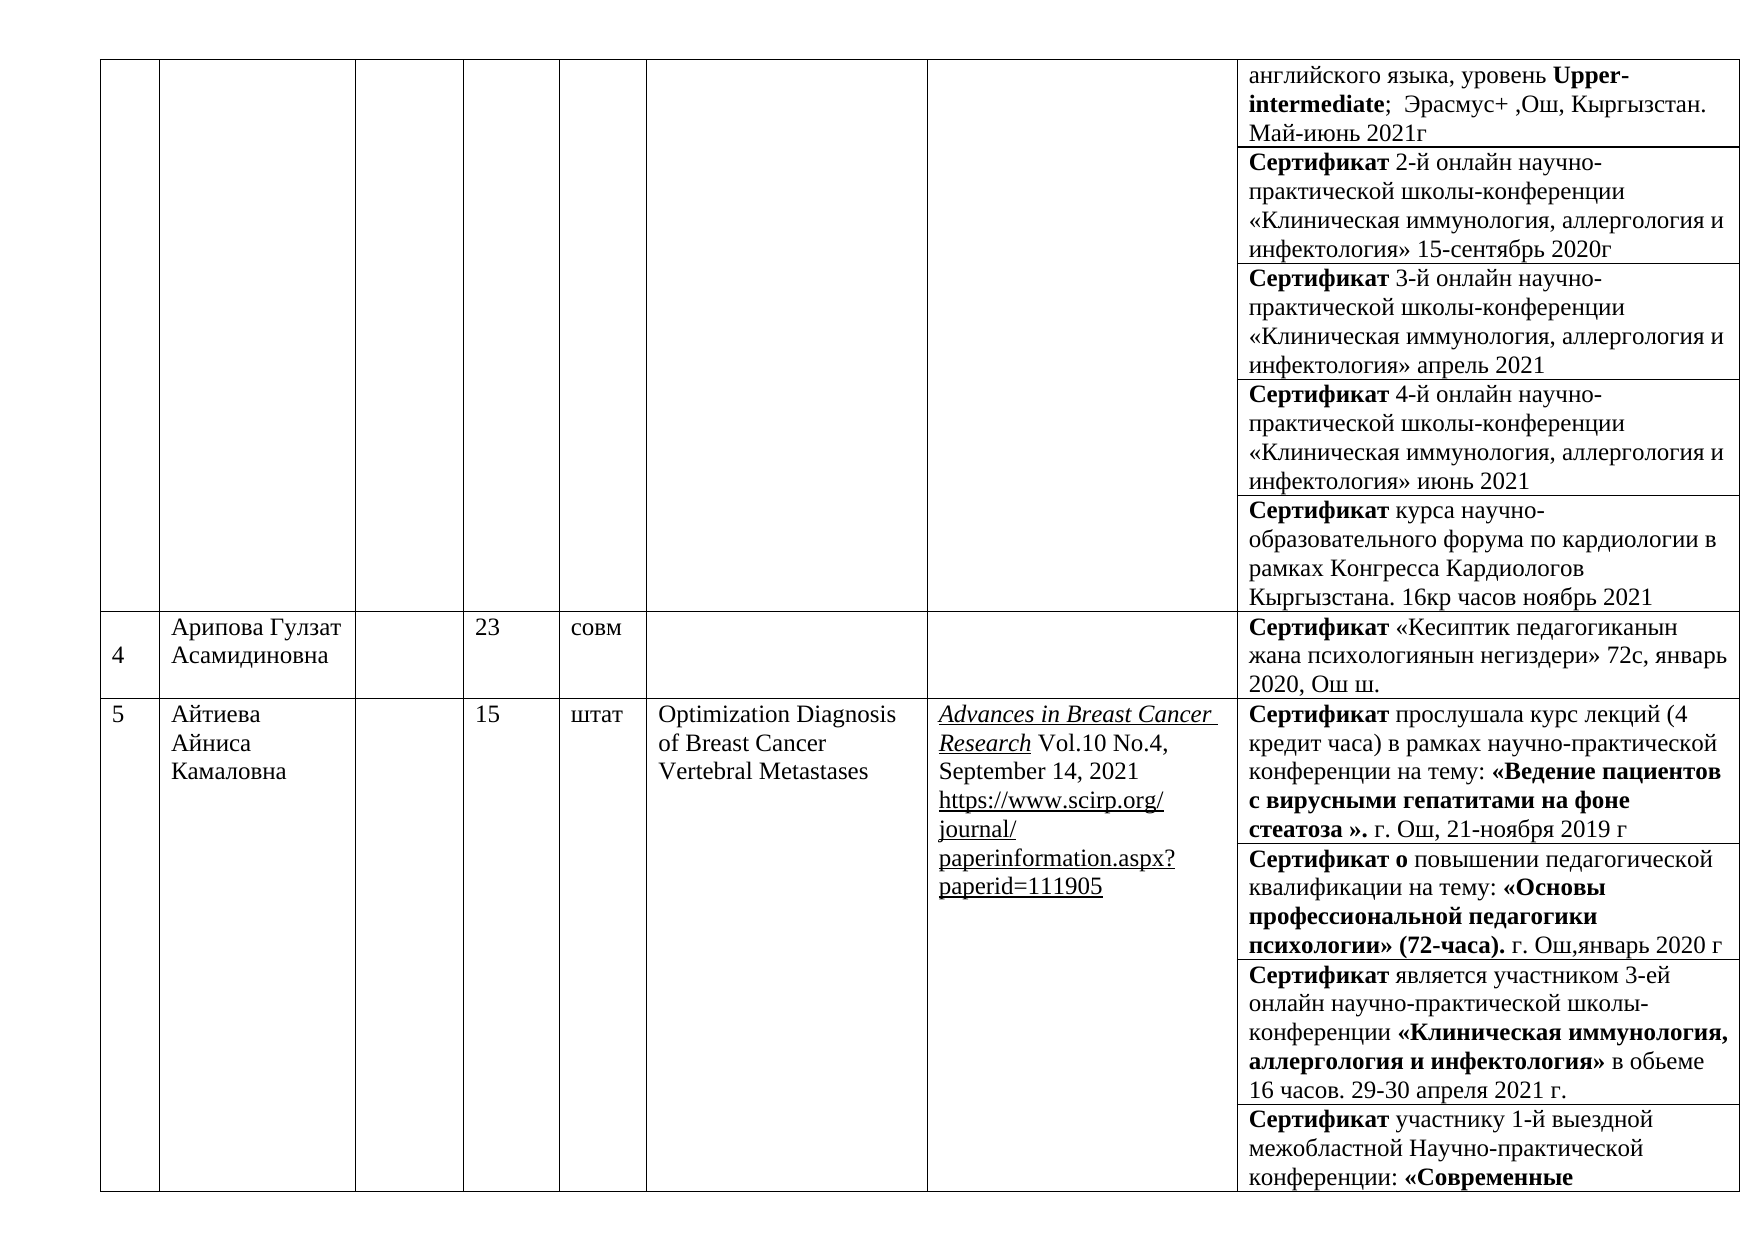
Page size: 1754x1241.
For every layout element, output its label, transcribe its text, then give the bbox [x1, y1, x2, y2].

table_cell штат [560, 699, 646, 1191]
table_cell Арипова Гулзат Асамидиновна [160, 612, 355, 698]
table_cell совм [560, 612, 646, 698]
table_cell Сертификат о повышении педагогической квалификации на тему: «Основы профессиональной педагогики психологии» (72-часа). г. Ош,январь 2020 г [1238, 844, 1739, 959]
table_cell Сертификат 2-й онлайн научно-практической школы-конференции «Клиническая иммунология, аллергология и инфектология» 15-сентябрь 2020г [1238, 148, 1739, 262]
table_cell Сертификат 3-й онлайн научно-практической школы-конференции «Клиническая иммунология, аллергология и инфектология» апрель 2021 [1238, 264, 1739, 378]
table_cell 4 [101, 612, 159, 698]
table_cell 5 [101, 699, 159, 1191]
table_cell Сертификат является участником 3-ей онлайн научно-практической школы-конференции «Клиническая иммунология, аллергология и инфектология» в обьеме 16 часов. 29-30 апреля 2021 г. [1238, 960, 1739, 1103]
table_cell Optimization Diagnosis of Breast Cancer Vertebral Metastases [647, 699, 927, 1191]
table_cell Сертификат «Кесиптик педагогиканын жана психологиянын негиздери» 72с, январь 2020, Ош ш. [1238, 612, 1739, 698]
table_cell Сертификат 4-й онлайн научно-практической школы-конференции «Клиническая иммунология, аллергология и инфектология» июнь 2021 [1238, 380, 1739, 494]
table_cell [1238, 1105, 1739, 1191]
table_cell 15 [464, 699, 559, 1191]
table_cell [356, 699, 463, 1191]
table_cell [647, 612, 927, 698]
table_cell Сертификат курса научно-образовательного форума по кардиологии в рамках Конгресса Кардиологов Кыргызстана. 16кр часов ноябрь 2021 [1238, 496, 1739, 611]
table_cell [928, 612, 1237, 698]
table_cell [1238, 60, 1739, 146]
table_cell [356, 612, 463, 698]
table_cell Айтиева Айниса Камаловна [160, 699, 355, 1191]
table_cell Сертификат прослушала курс лекций (4 кредит часа) в рамках научно-практической конференции на тему: «Ведение пациентов с вирусными гепатитами на фоне стеатоза ». г. Ош, 21-ноября 2019 г [1238, 699, 1739, 843]
table_cell 23 [464, 612, 559, 698]
table_cell Advances in Breast Cancer Research Vol.10 No.4, September 14, 2021 https://www.scirp.org/journal/paperinformation.aspx?paperid=111905 [928, 699, 1237, 1191]
